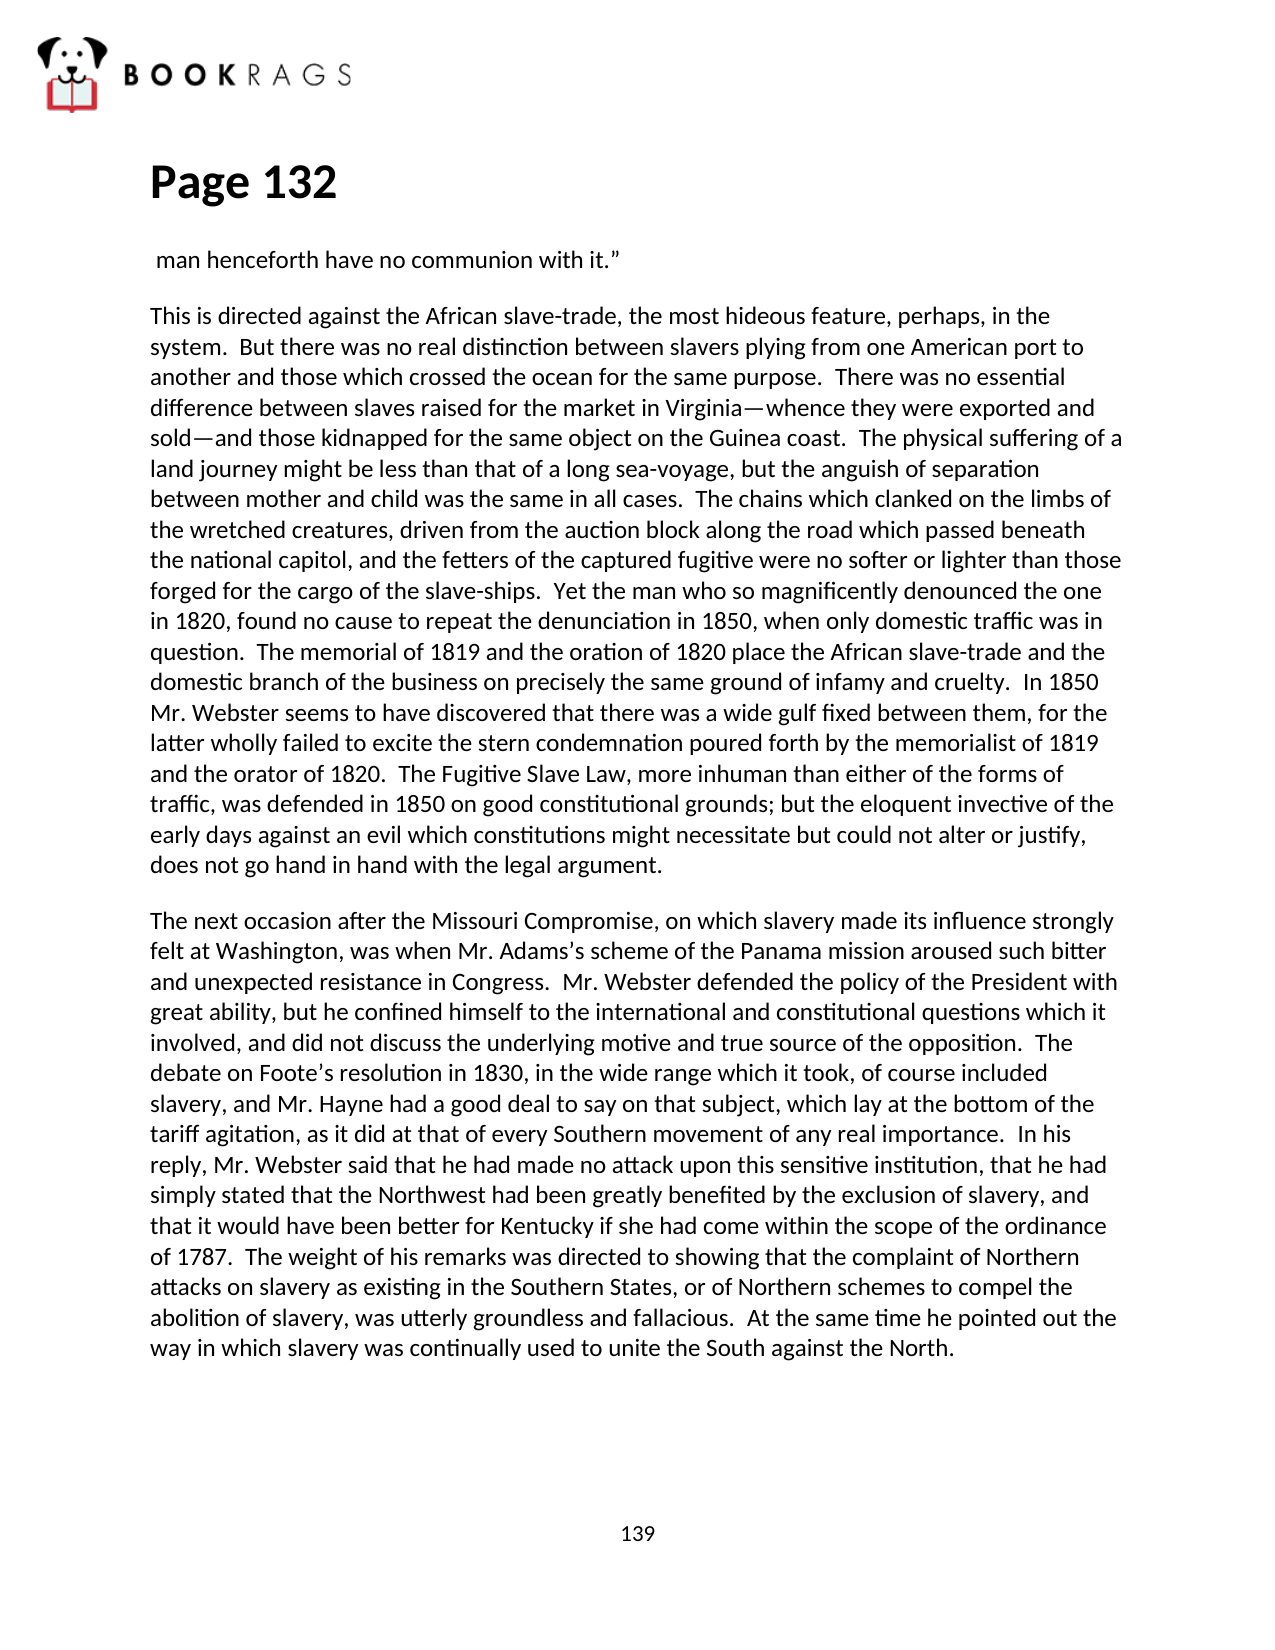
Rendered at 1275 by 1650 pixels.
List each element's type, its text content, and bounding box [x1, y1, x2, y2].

picture [37, 37, 351, 113]
text Page 132 [150, 150, 1125, 211]
text man henceforth have no communion with it.” [150, 244, 1125, 275]
text This is directed against the African slave-trade, the most hideous feature, perhaps, in the system. But there was no real distinction between slavers plying from one American port to another and those which crossed the ocean for the same purpose. There was no essential difference between slaves raised for the market in Virginia—­whence they were exported and sold—­and those kidnapped for the same object on the Guinea coast. The physical suffering of a land journey might be less than that of a long sea-voyage, but the anguish of separation between mother and child was the same in all cases. The chains which clanked on the limbs of the wretched creatures, driven from the auction block along the road which passed beneath the national capitol, and the fetters of the captured fugitive were no softer or lighter than those forged for the cargo of the slave-ships. Yet the man who so magnificently denounced the one in 1820, found no cause to repeat the denunciation in 1850, when only domestic traffic was in question. The memorial of 1819 and the oration of 1820 place the African slave-trade and the domestic branch of the business on precisely the same ground of infamy and cruelty. In 1850 Mr. Webster seems to have discovered that there was a wide gulf fixed between them, for the latter wholly failed to excite the stern condemnation poured forth by the memorialist of 1819 and the orator of 1820. The Fugitive Slave Law, more inhuman than either of the forms of traffic, was defended in 1850 on good constitutional grounds; but the eloquent invective of the early days against an evil which constitutions might necessitate but could not alter or justify, does not go hand in hand with the legal argument. [150, 300, 1125, 880]
text The next occasion after the Missouri Compromise, on which slavery made its influence strongly felt at Washington, was when Mr. Adams’s scheme of the Panama mission aroused such bitter and unexpected resistance in Congress. Mr. Webster defended the policy of the President with great ability, but he confined himself to the international and constitutional questions which it involved, and did not discuss the underlying motive and true source of the opposition. The debate on Foote’s resolution in 1830, in the wide range which it took, of course included slavery, and Mr. Hayne had a good deal to say on that subject, which lay at the bottom of the tariff agitation, as it did at that of every Southern movement of any real importance. In his reply, Mr. Webster said that he had made no attack upon this sensitive institution, that he had simply stated that the Northwest had been greatly benefited by the exclusion of slavery, and that it would have been better for Kentucky if she had come within the scope of the ordinance of 1787. The weight of his remarks was directed to showing that the complaint of Northern attacks on slavery as existing in the Southern States, or of Northern schemes to compel the abolition of slavery, was utterly groundless and fallacious. At the same time he pointed out the way in which slavery was continually used to unite the South against the North. [150, 905, 1125, 1363]
